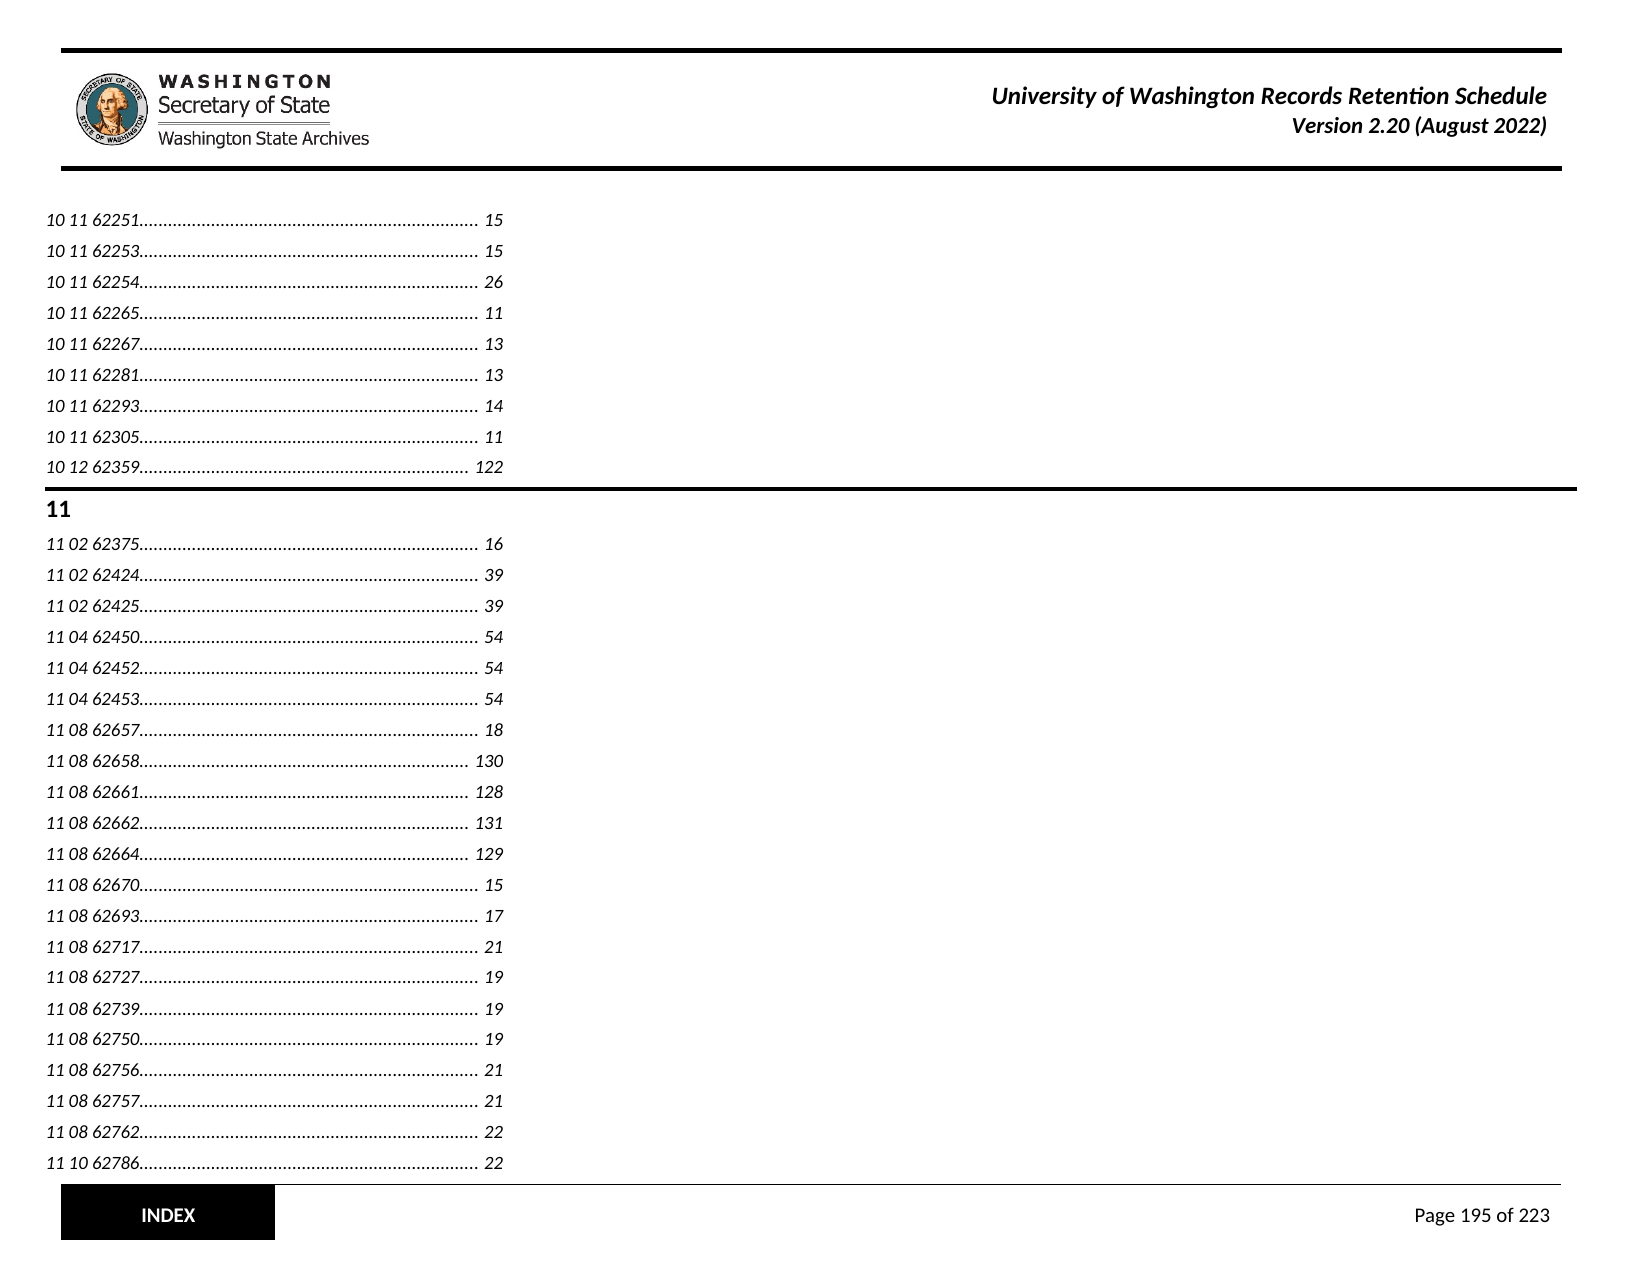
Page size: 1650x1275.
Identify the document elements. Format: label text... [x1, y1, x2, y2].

text 11 02 62375 16 [45, 533, 1577, 556]
text 11 08 62657 18 [45, 718, 1577, 741]
text 10 11 62253 15 [45, 239, 1577, 262]
text 11 08 62693 17 [45, 904, 1577, 927]
text 11 [45, 491, 1577, 524]
text 10 11 62293 14 [45, 394, 1577, 417]
text 11 08 62661 128 [45, 780, 1577, 803]
text 10 11 62305 11 [45, 425, 1577, 448]
text 11 02 62425 39 [45, 594, 1577, 617]
text 11 08 62662 131 [45, 811, 1577, 834]
text 10 11 62251 15 [45, 208, 1577, 231]
text 10 11 62267 13 [45, 332, 1577, 355]
text 11 08 62717 21 [45, 935, 1577, 958]
text 11 04 62452 54 [45, 656, 1577, 679]
text 11 04 62453 54 [45, 687, 1577, 710]
text 11 08 62757 21 [45, 1089, 1577, 1112]
text 10 11 62281 13 [45, 363, 1577, 386]
text 11 08 62658 130 [45, 749, 1577, 772]
text 11 08 62739 19 [45, 997, 1577, 1019]
text 11 04 62450 54 [45, 625, 1577, 648]
text 10 11 62254 26 [45, 270, 1577, 293]
text 11 08 62762 22 [45, 1120, 1577, 1143]
text 11 08 62727 19 [45, 966, 1577, 989]
text 10 11 62265 11 [45, 301, 1577, 324]
text 11 08 62670 15 [45, 873, 1577, 896]
text 10 12 62359 122 [45, 456, 1577, 479]
text 11 08 62664 129 [45, 842, 1577, 865]
text 11 10 62786 22 [45, 1151, 1577, 1174]
text 11 08 62750 19 [45, 1028, 1577, 1051]
text 11 02 62424 39 [45, 563, 1577, 586]
picture [72, 53, 389, 164]
text 11 08 62756 21 [45, 1058, 1577, 1081]
